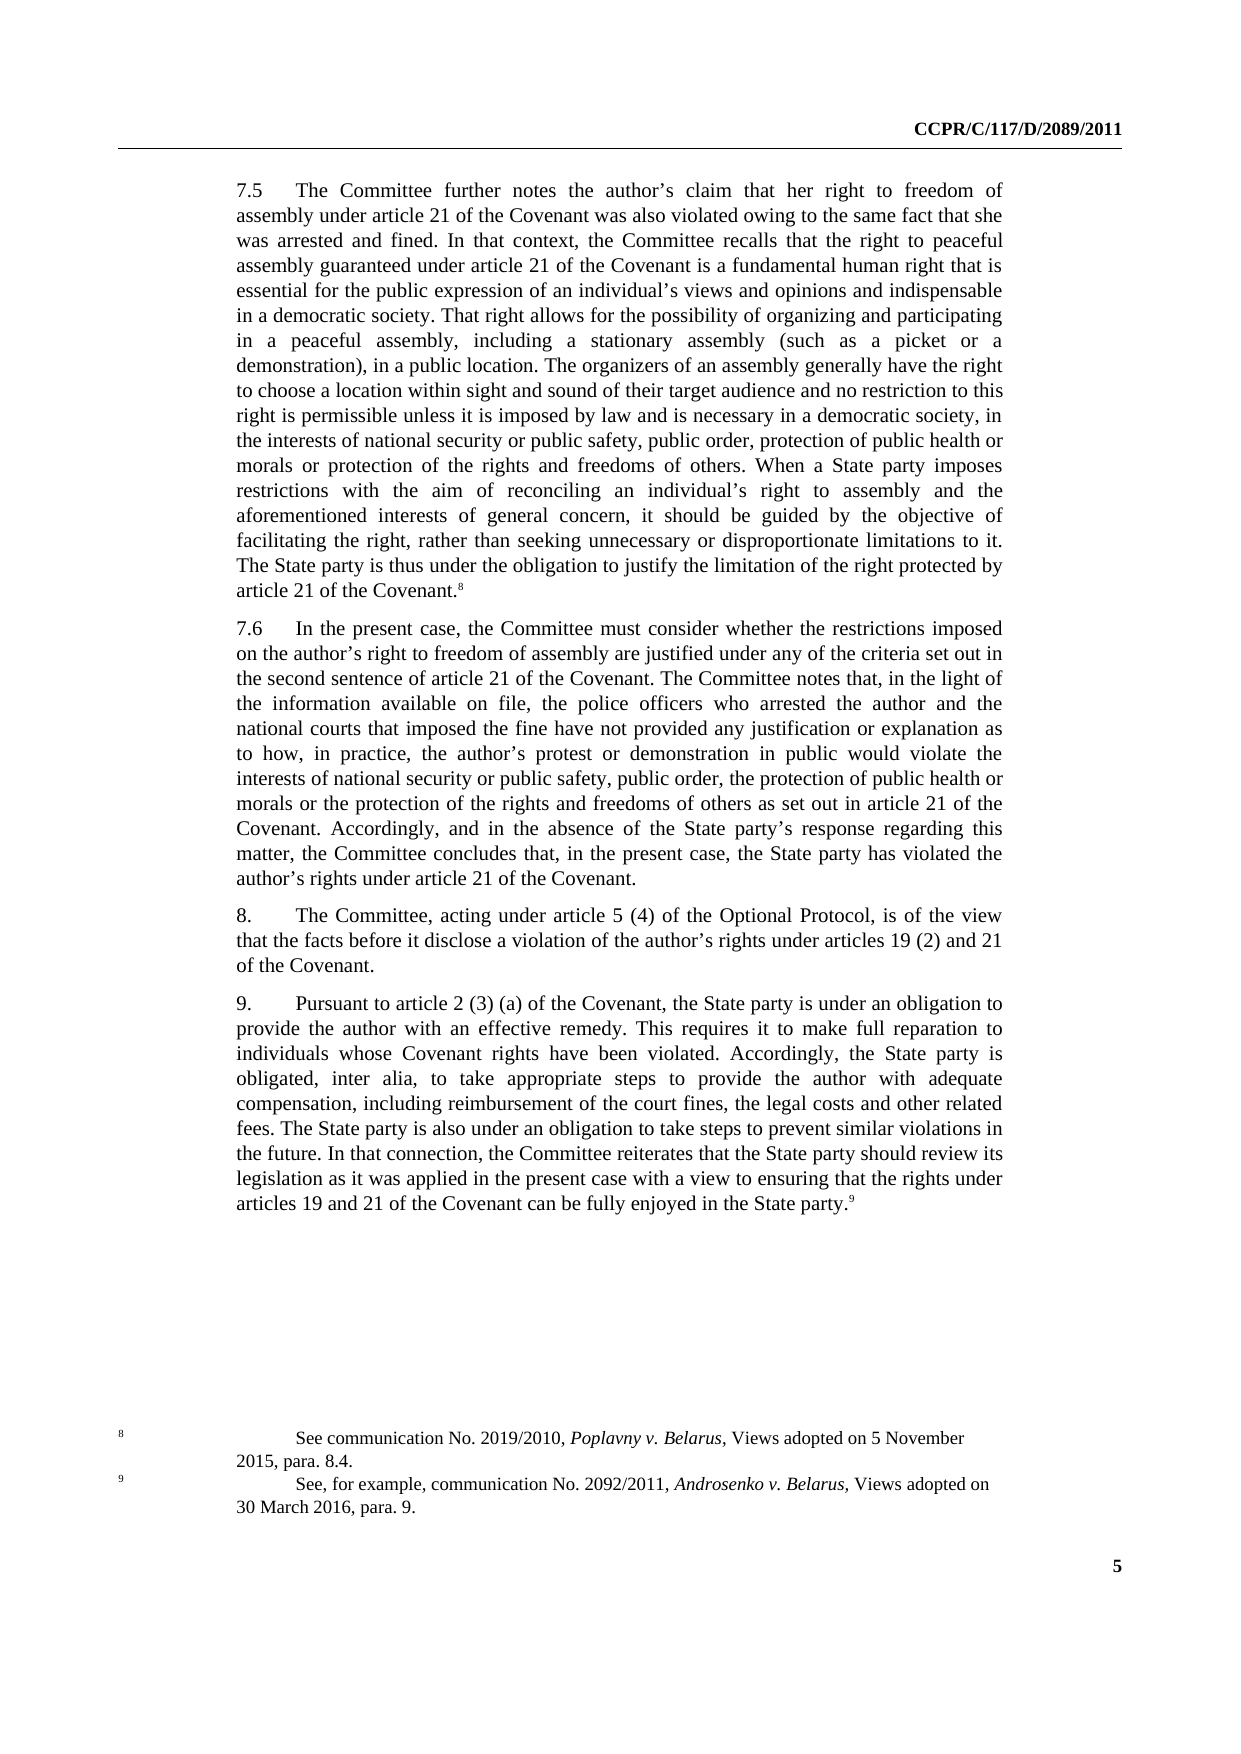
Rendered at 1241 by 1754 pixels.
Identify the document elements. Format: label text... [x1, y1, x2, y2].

text 8. The Committee, acting under article 5 (4) of the Optional Protocol, is of the view that the facts before it disclose a violation of the author’s rights under articles 19 (2) and 21 of the Covenant. [236, 902, 1004, 977]
text 7.6 In the present case, the Committee must consider whether the restrictions imposed on the author’s right to freedom of assembly are justified under any of the criteria set out in the second sentence of article 21 of the Covenant. The Committee notes that, in the light of the information available on file, the police officers who arrested the author and the national courts that imposed the fine have not provided any justification or explanation as to how, in practice, the author’s protest or demonstration in public would violate the interests of national security or public safety, public order, the protection of public health or morals or the protection of the rights and freedoms of others as set out in article 21 of the Covenant. Accordingly, and in the absence of the State party’s response regarding this matter, the Committee concludes that, in the present case, the State party has violated the author’s rights under article 21 of the Covenant. [236, 615, 1004, 890]
text 9. Pursuant to article 2 (3) (a) of the Covenant, the State party is under an obligation to provide the author with an effective remedy. This requires it to make full reparation to individuals whose Covenant rights have been violated. Accordingly, the State party is obligated, inter alia, to take appropriate steps to provide the author with adequate compensation, including reimbursement of the court fines, the legal costs and other related fees. The State party is also under an obligation to take steps to prevent similar violations in the future. In that connection, the Committee reiterates that the State party should review its legislation as it was applied in the present case with a view to ensuring that the rights under articles 19 and 21 of the Covenant can be fully enjoyed in the State party. [236, 990, 1004, 1215]
text 7.5 The Committee further notes the author’s claim that her right to freedom of assembly under article 21 of the Covenant was also violated owing to the same fact that she was arrested and fined. In that context, the Committee recalls that the right to peaceful assembly guaranteed under article 21 of the Covenant is a fundamental human right that is essential for the public expression of an individual’s views and opinions and indispensable in a democratic society. That right allows for the possibility of organizing and participating in a peaceful assembly, including a stationary assembly (such as a picket or a demonstration), in a public location. The organizers of an assembly generally have the right to choose a location within sight and sound of their target audience and no restriction to this right is permissible unless it is imposed by law and is necessary in a democratic society, in the interests of national security or public safety, public order, protection of public health or morals or protection of the rights and freedoms of others. When a State party imposes restrictions with the aim of reconciling an individual’s right to assembly and the aforementioned interests of general concern, it should be guided by the objective of facilitating the right, rather than seeking unnecessary or disproportionate limitations to it. The State party is thus under the obligation to justify the limitation of the right protected by article 21 of the Covenant. [236, 177, 1004, 602]
